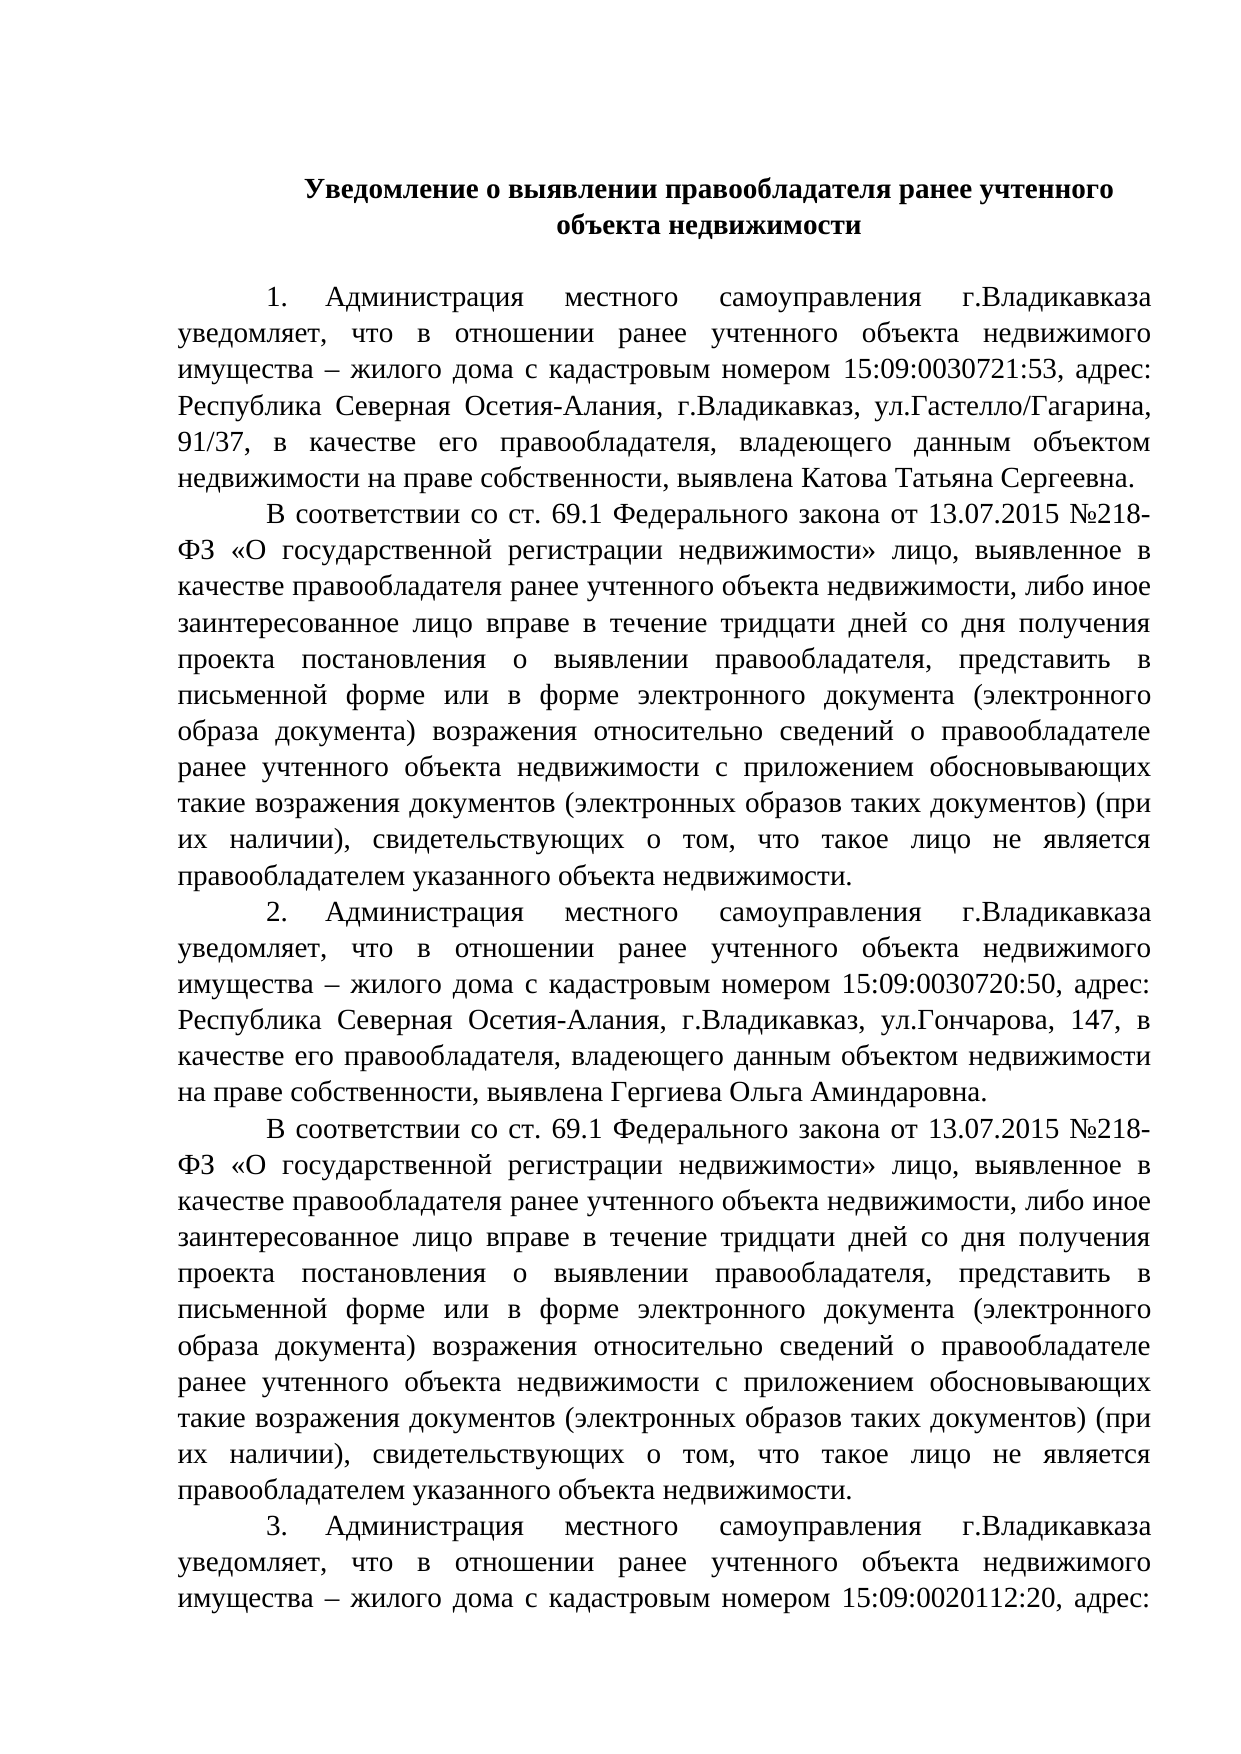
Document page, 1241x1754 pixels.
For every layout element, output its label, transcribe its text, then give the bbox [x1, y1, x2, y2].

list Уведомление о выявлении правообладателя ранее учтенного объекта недвижимости [266, 171, 1152, 241]
list Администрация местного самоуправления г.Владикавказа уведомляет, что в отношении ранее учтенного объекта недвижимого имущества – жилого дома с кадастровым номером 15:09:0030720:50, адрес: Республика Северная Осетия-Алания, г.Владикавказ, ул.Гончарова, 147, в качестве его правообладателя, владеющего данным объектом недвижимости на праве собственности, выявлена Гергиева Ольга Аминдаровна. [177, 894, 1152, 1108]
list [177, 1508, 1152, 1614]
list Администрация местного самоуправления г.Владикавказа уведомляет, что в отношении ранее учтенного объекта недвижимого имущества – жилого дома с кадастровым номером 15:09:0030721:53, адрес: Республика Северная Осетия-Алания, г.Владикавказ, ул.Гастелло/Гагарина, 91/37, в качестве его правообладателя, владеющего данным объектом недвижимости на праве собственности, выявлена Катова Татьяна Сергеевна. [177, 279, 1152, 494]
